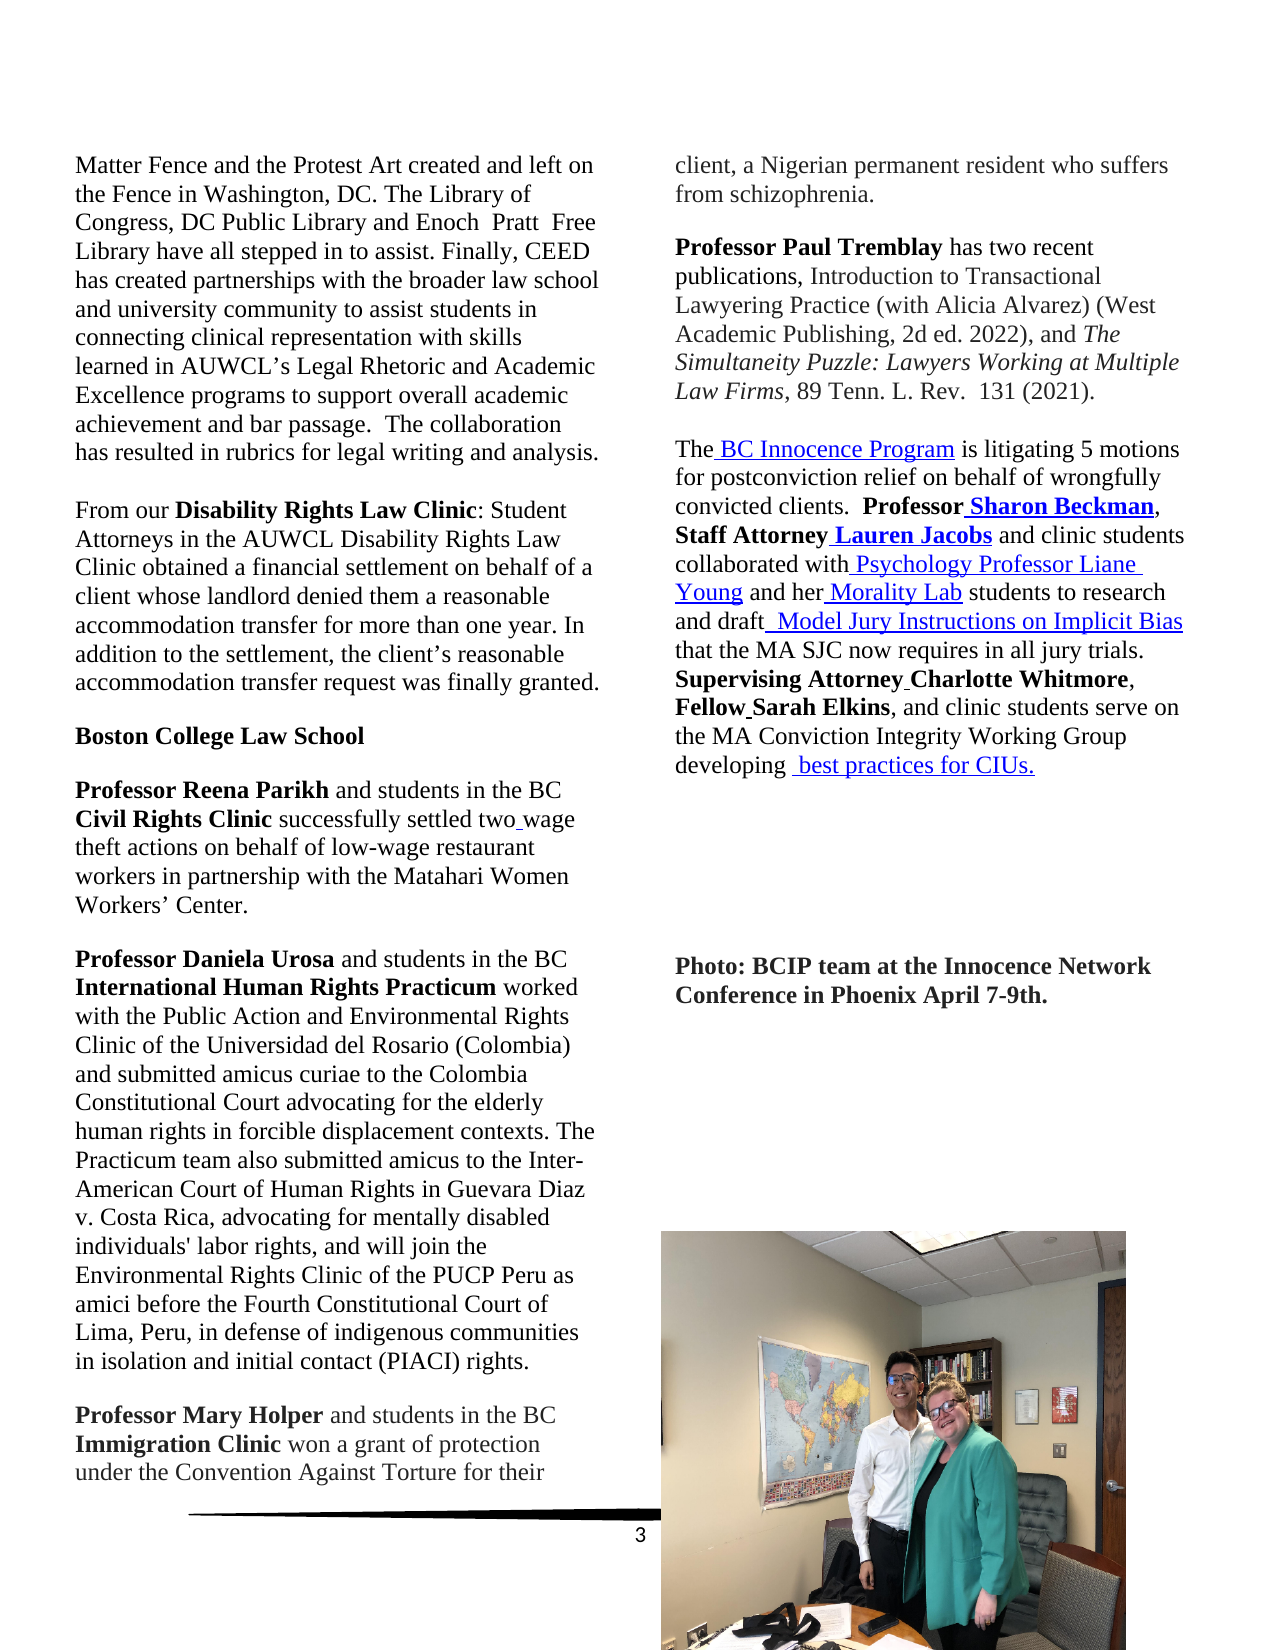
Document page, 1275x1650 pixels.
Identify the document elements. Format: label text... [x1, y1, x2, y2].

text Professor Mary Holper and students in the BC Immigration Clinic won a grant of protection under the Convention Against Torture for their client, a Nigerian permanent resident who suffers from schizophrenia. [140, 1400, 600, 1486]
text From our Disability Rights Law Clinic: Student Attorneys in the AUWCL Disability Rights Law Clinic obtained a financial settlement on behalf of a client whose landlord denied them a reasonable accommodation transfer for more than one year. In addition to the settlement, the client’s reasonable accommodation transfer request was finally granted. [75, 495, 600, 696]
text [75, 150, 600, 466]
picture [661, 1231, 1126, 1650]
text Photo: BCIP team at the Innocence Network Conference in Phoenix April 7-9th. [1048, 951, 1200, 1009]
text Professor Mary Holper and students in the BC Immigration Clinic won a grant of protection under the Convention Against Torture for their client, a Nigerian permanent resident who suffers from schizophrenia. [875, 150, 1200, 207]
text Boston College Law School [75, 721, 600, 750]
text Professor Daniela Urosa and students in the BC International Human Rights Practicum worked with the Public Action and Environmental Rights Clinic of the Universidad del Rosario (Colombia) and submitted amicus curiae to the Colombia Constitutional Court advocating for the elderly human rights in forcible displacement contexts. The Practicum team also submitted amicus to the Inter-American Court of Human Rights in Guevara Diaz v. Costa Rica, advocating for mentally disabled individuals' labor rights, and will join the Environmental Rights Clinic of the PUCP Peru as amici before the Fourth Constitutional Court of Lima, Peru, in defense of indigenous communities in isolation and initial contact (PIACI) rights. [75, 944, 600, 1375]
text Professor Reena Parikh and students in the BC Civil Rights Clinic successfully settled two wage theft actions on behalf of low-wage restaurant workers in partnership with the Matahari Women Workers’ Center. [75, 775, 600, 919]
text The BC Innocence Program is litigating 5 motions for postconviction relief on behalf of wrongfully convicted clients. Professor Sharon Beckman, Staff Attorney Lauren Jacobs and clinic students collaborated with Psychology Professor Liane Young and her Morality Lab students to research and draft Model Jury Instructions on Implicit Bias that the MA SJC now requires in all jury trials. Supervising Attorney Charlotte Whitmore, Fellow Sarah Elkins, and clinic students serve on the MA Conviction Integrity Working Group developing best practices for CIUs. [675, 434, 1200, 779]
text Professor Paul Tremblay has two recent publications, Introduction to Transactional Lawyering Practice (with Alicia Alvarez) (West Academic Publishing, 2d ed. 2022), and The Simultaneity Puzzle: Lawyers Working at Multiple Law Firms, 89 Tenn. L. Rev. 131 (2021). [675, 232, 1200, 405]
